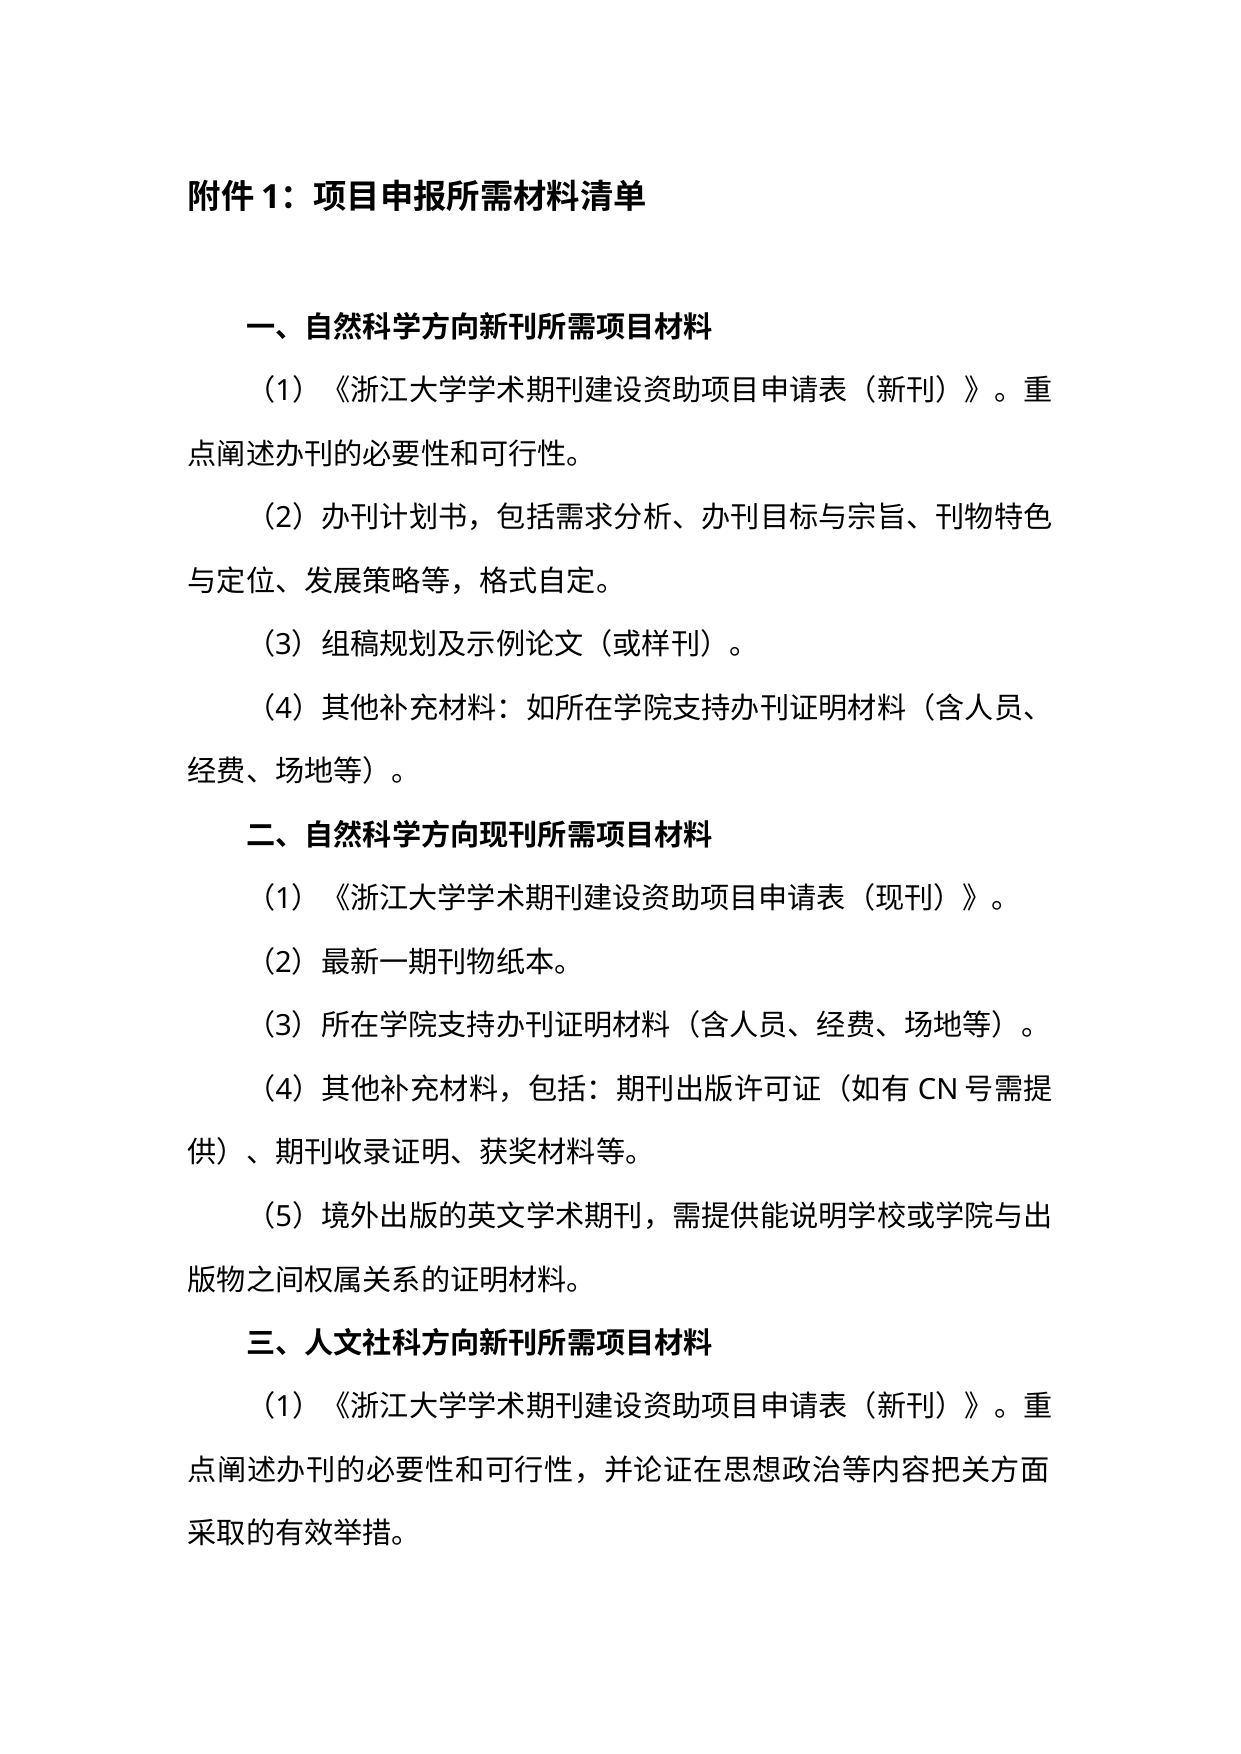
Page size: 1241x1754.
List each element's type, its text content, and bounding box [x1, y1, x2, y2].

text （4）其他补充材料，包括：期刊出版许可证（如有CN号需提供）、期刊收录证明、获奖材料等。 [187, 1066, 1053, 1171]
text 三、人文社科方向新刊所需项目材料 [187, 1319, 1053, 1362]
text （5）境外出版的英文学术期刊，需提供能说明学校或学院与出版物之间权属关系的证明材料。 [187, 1192, 1053, 1298]
text 二、自然科学方向现刊所需项目材料 [187, 811, 1053, 854]
text （1）《浙江大学学术期刊建设资助项目申请表（新刊）》。重点阐述办刊的必要性和可行性，并论证在思想政治等内容把关方面采取的有效举措。 [187, 1383, 1053, 1552]
text （4）其他补充材料：如所在学院支持办刊证明材料（含人员、经费、场地等）。 [187, 684, 1053, 790]
text （3）所在学院支持办刊证明材料（含人员、经费、场地等）。 [187, 1002, 1053, 1044]
text 附件1：项目申报所需材料清单 [187, 162, 1053, 227]
text （2）办刊计划书，包括需求分析、办刊目标与宗旨、刊物特色与定位、发展策略等，格式自定。 [187, 494, 1053, 600]
text 一、自然科学方向新刊所需项目材料 [187, 303, 1053, 346]
text （2）最新一期刊物纸本。 [187, 938, 1053, 981]
text （3）组稿规划及示例论文（或样刊）。 [187, 621, 1053, 663]
text （1）《浙江大学学术期刊建设资助项目申请表（新刊）》。重点阐述办刊的必要性和可行性。 [187, 367, 1053, 473]
text （1）《浙江大学学术期刊建设资助项目申请表（现刊）》。 [187, 875, 1053, 917]
